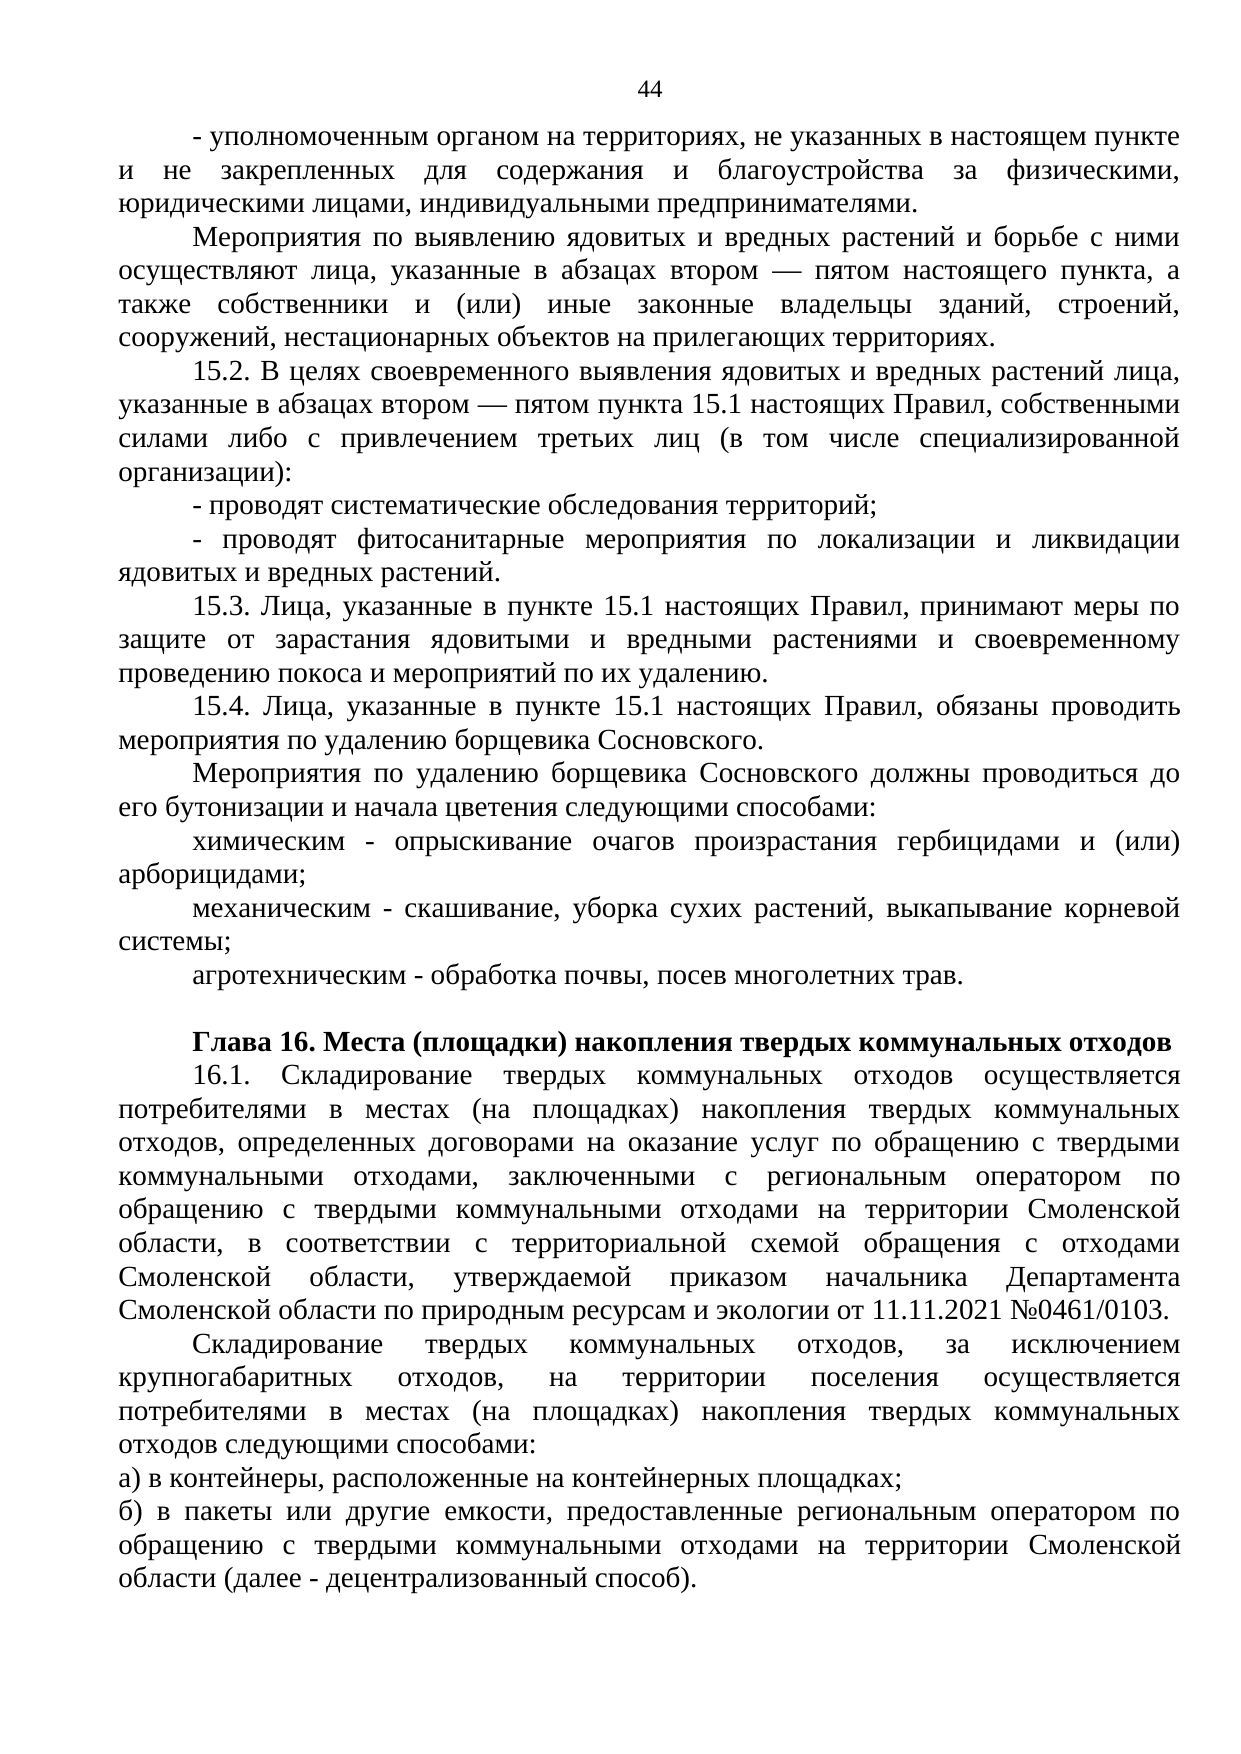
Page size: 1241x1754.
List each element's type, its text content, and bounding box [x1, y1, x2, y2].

text агротехническим - обработка почвы, посев многолетних трав. [118, 957, 1181, 990]
subtitle Глава 16. Места (площадки) накопления твердых коммунальных отходов [118, 1024, 1181, 1057]
text 15.3. Лица, указанные в пункте 15.1 настоящих Правил, принимают меры по защите от зарастания ядовитыми и вредными растениями и своевременному проведению покоса и мероприятий по их удалению. [118, 588, 1181, 688]
text 15.4. Лица, указанные в пункте 15.1 настоящих Правил, обязаны проводить мероприятия по удалению борщевика Сосновского. [118, 688, 1181, 756]
text - проводят фитосанитарные мероприятия по локализации и ликвидации ядовитых и вредных растений. [118, 521, 1181, 588]
text Складирование твердых коммунальных отходов, за исключением крупногабаритных отходов, на территории поселения осуществляется потребителями в местах (на площадках) накопления твердых коммунальных отходов следующими способами: [118, 1326, 1181, 1460]
text 16.1. Складирование твердых коммунальных отходов осуществляется потребителями в местах (на площадках) накопления твердых коммунальных отходов, определенных договорами на оказание услуг по обращению с твердыми коммунальными отходами, заключенными с региональным оператором по обращению с твердыми коммунальными отходами на территории Смоленской области, в соответствии с территориальной схемой обращения с отходами Смоленской области, утверждаемой приказом начальника Департамента Смоленской области по природным ресурсам и экологии от 11.11.2021 №0461/0103. [118, 1057, 1181, 1326]
text а) в контейнеры, расположенные на контейнерных площадках; [118, 1460, 1181, 1493]
text Мероприятия по выявлению ядовитых и вредных растений и борьбе с ними осуществляют лица, указанные в абзацах втором — пятом настоящего пункта, а также собственники и (или) иные законные владельцы зданий, строений, сооружений, нестационарных объектов на прилегающих территориях. [118, 219, 1181, 353]
text химическим - опрыскивание очагов произрастания гербицидами и (или) арборицидами; [118, 823, 1181, 890]
text Мероприятия по удалению борщевика Сосновского должны проводиться до его бутонизации и начала цветения следующими способами: [118, 756, 1181, 823]
text б) в пакеты или другие емкости, предоставленные региональным оператором по обращению с твердыми коммунальными отходами на территории Смоленской области (далее - децентрализованный способ). [118, 1493, 1181, 1594]
text 15.2. В целях своевременного выявления ядовитых и вредных растений лица, указанные в абзацах втором — пятом пункта 15.1 настоящих Правил, собственными силами либо с привлечением третьих лиц (в том числе специализированной организации): [118, 353, 1181, 487]
text - проводят систематические обследования территорий; [118, 487, 1181, 521]
text - уполномоченным органом на территориях, не указанных в настоящем пункте и не закрепленных для содержания и благоустройства за физическими, юридическими лицами, индивидуальными предпринимателями. [118, 118, 1181, 219]
text механическим - скашивание, уборка сухих растений, выкапывание корневой системы; [118, 890, 1181, 957]
